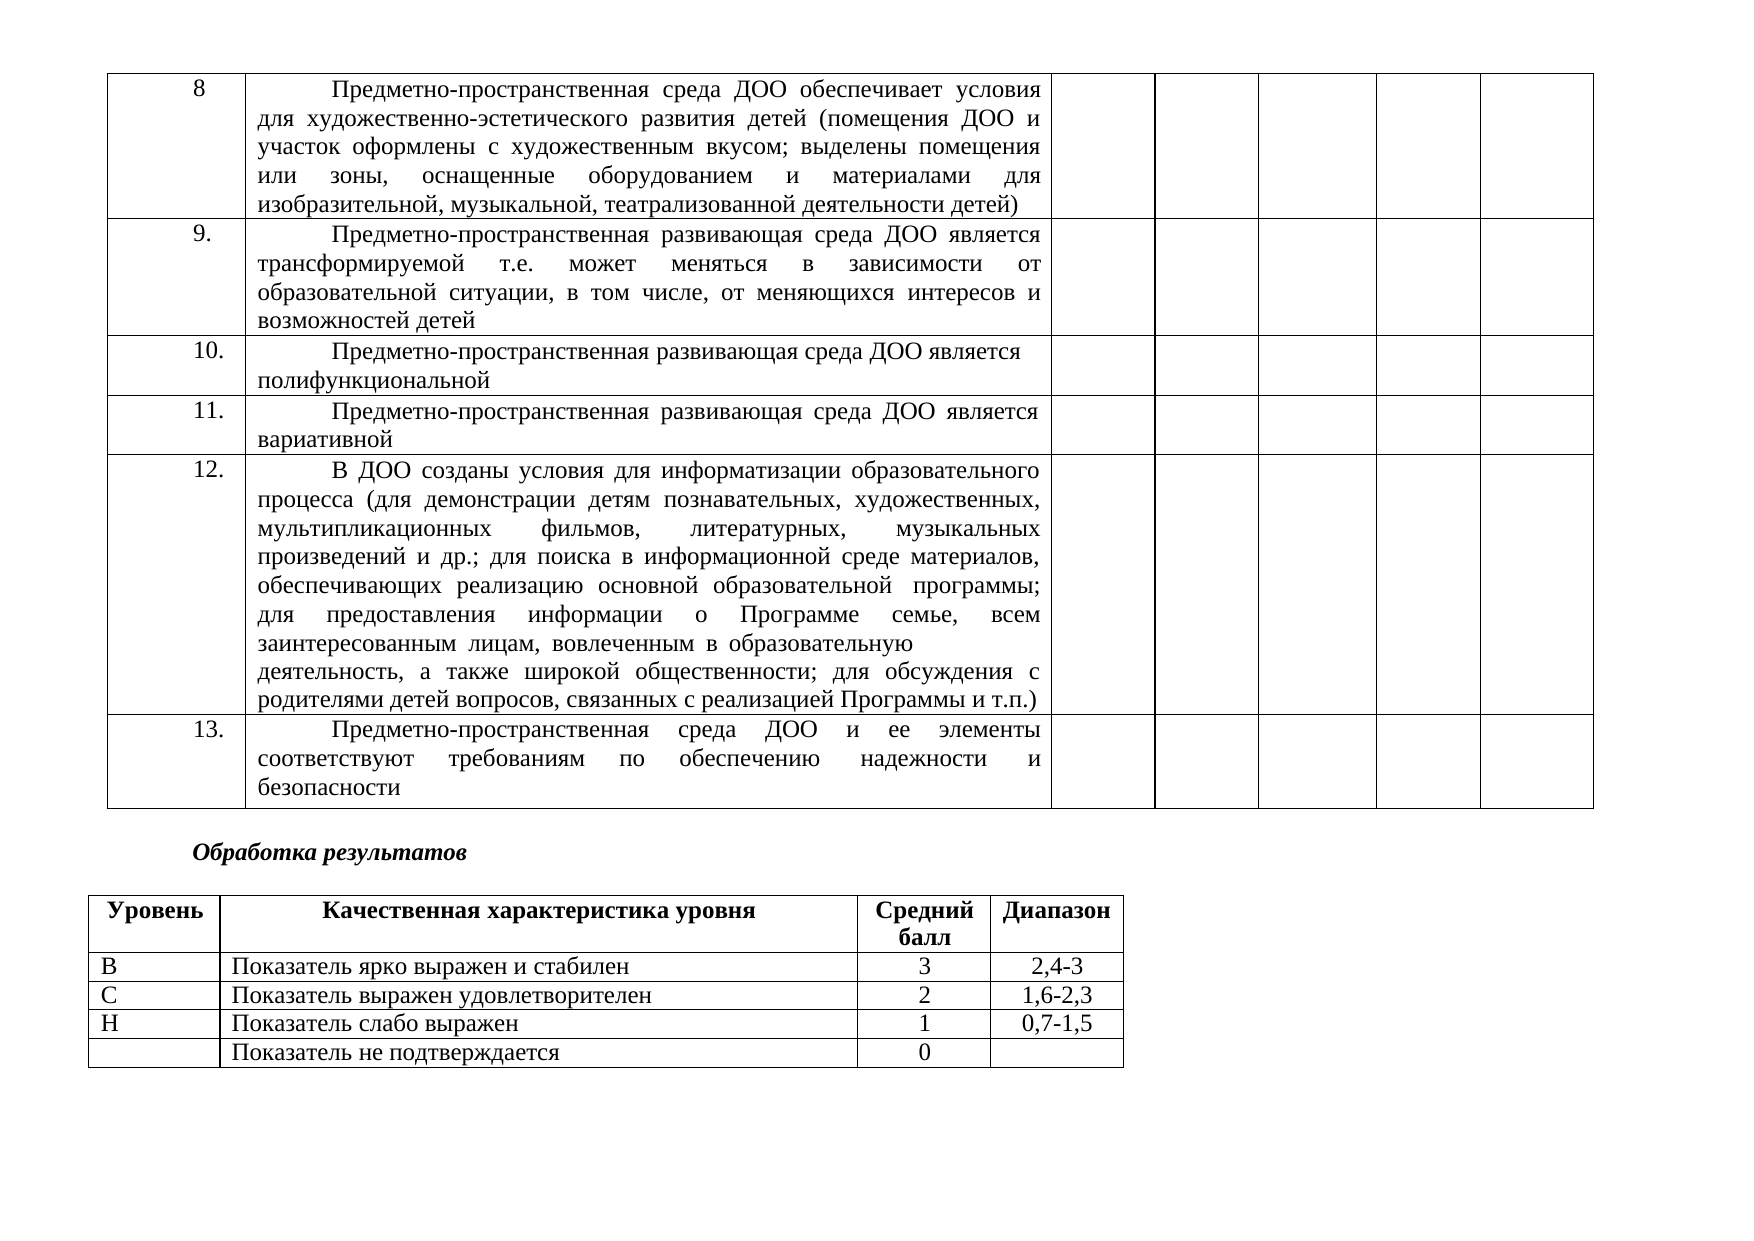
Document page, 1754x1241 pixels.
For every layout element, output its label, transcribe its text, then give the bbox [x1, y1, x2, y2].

table_header Качественная характеристика уровня [221, 896, 857, 952]
table_header [1481, 74, 1593, 218]
table_cell Н [89, 1010, 219, 1038]
table_cell [1156, 715, 1258, 807]
table_cell 11. [108, 396, 245, 454]
table_header Уровень [89, 896, 219, 952]
table_cell В ДОО созданы условия для информатизации образовательного процесса (для демонстрации детям познавательных, художественных, мультипликационных фильмов, литературных, музыкальных произведений и др.; для поиска в информационной среде материалов, обеспечивающих реализацию основной образовательной программы; для предоставления информации о Программе семье, всем заинтересованным лицам, вовлеченным в образовательную деятельность, а также широкой общественности; для обсуждения с родителями детей вопросов, связанных с реализацией Программы и т.п.) [246, 455, 1051, 713]
table_header Предметно-пространственная среда ДОО обеспечивает условия для художественно-эстетического развития детей (помещения ДОО и участок оформлены с художественным вкусом; выделены помещения или зоны, оснащенные оборудованием и материалами для изобразительной, музыкальной, театрализованной деятельности детей) [246, 74, 1051, 218]
table_cell [1156, 396, 1258, 454]
table_cell [1377, 715, 1480, 807]
table_header Диапазон [991, 896, 1123, 952]
table_cell Показатель выражен удовлетворителен [221, 982, 857, 1009]
table_cell 13. [108, 715, 245, 807]
table_cell [1481, 396, 1593, 454]
table_header [1156, 74, 1258, 218]
table_cell [1377, 336, 1480, 395]
table_cell 1,6-2,3 [991, 982, 1123, 1009]
table_cell 0 [858, 1039, 990, 1067]
table_cell 2,4-3 [991, 953, 1123, 981]
table_cell 10. [108, 336, 245, 395]
table_cell [1377, 396, 1480, 454]
table_cell [1156, 219, 1258, 335]
table_cell В [89, 953, 219, 981]
table_cell 0,7-1,5 [991, 1010, 1123, 1038]
table_cell [1481, 715, 1593, 807]
table_cell [1052, 715, 1154, 807]
table_header [1259, 74, 1376, 218]
table_cell [1481, 336, 1593, 395]
table_cell [1377, 455, 1480, 713]
table_cell [1052, 396, 1154, 454]
table_cell [1259, 219, 1376, 335]
table_cell 2 [858, 982, 990, 1009]
table_cell Предметно-пространственная развивающая среда ДОО является трансформируемой т.е. может меняться в зависимости от образовательной ситуации, в том числе, от меняющихся интересов и возможностей детей [246, 219, 1051, 335]
table_header 8 [108, 74, 245, 218]
table_header [1052, 74, 1154, 218]
table_cell 12. [108, 455, 245, 713]
table_cell [1377, 219, 1480, 335]
table_cell [89, 1039, 219, 1067]
table_cell Предметно-пространственная развивающая среда ДОО является полифункциональной [246, 336, 1051, 395]
table_cell Показатель ярко выражен и стабилен [221, 953, 857, 981]
table_cell [1259, 715, 1376, 807]
table_cell [1052, 336, 1154, 395]
table_cell [1052, 455, 1154, 713]
table_cell [1156, 336, 1258, 395]
table_cell [1052, 219, 1154, 335]
table_cell [1156, 455, 1258, 713]
table_cell 9. [108, 219, 245, 335]
table_header [1377, 74, 1480, 218]
table_cell Показатель слабо выражен [221, 1010, 857, 1038]
table_cell С [89, 982, 219, 1009]
table_cell [1259, 455, 1376, 713]
table_header Средний балл [858, 896, 990, 952]
table_cell 3 [858, 953, 990, 981]
table_cell 1 [858, 1010, 990, 1038]
table_cell [991, 1039, 1123, 1067]
table_cell Предметно-пространственная развивающая среда ДОО является вариативной [246, 396, 1051, 454]
table_cell [1259, 396, 1376, 454]
table_cell [1481, 219, 1593, 335]
table_cell Предметно-пространственная среда ДОО и ее элементы соответствуют требованиям по обеспечению надежности и безопасности [246, 715, 1051, 807]
table_cell [1481, 455, 1593, 713]
table_cell [1259, 336, 1376, 395]
table_cell Показатель не подтверждается [221, 1039, 857, 1067]
text Обработка результатов [192, 837, 1648, 866]
